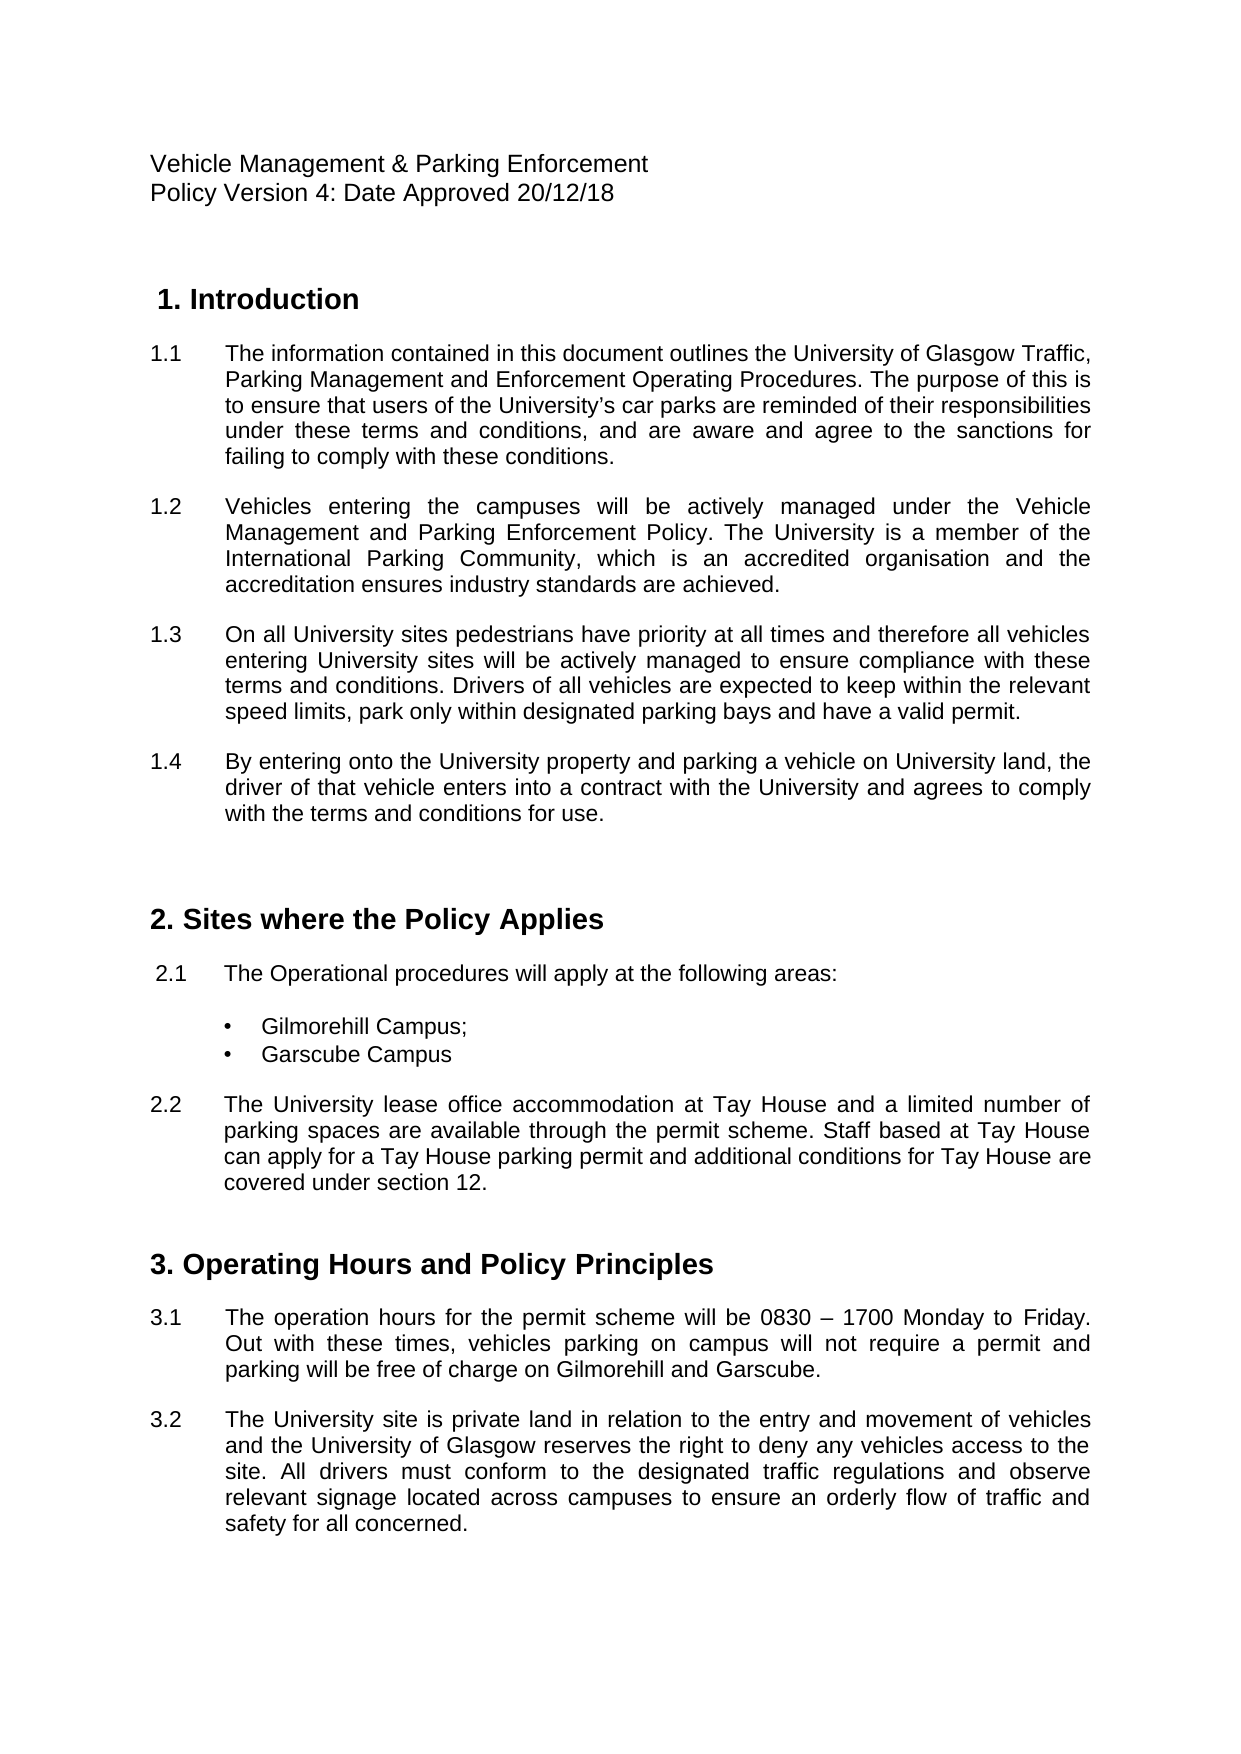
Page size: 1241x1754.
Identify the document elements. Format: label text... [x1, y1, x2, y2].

subtitle Introduction [157, 282, 1103, 316]
list Garscube Campus [224, 1040, 1103, 1068]
list The Operational procedures will apply at the following areas: [155, 960, 1103, 986]
list Vehicles entering the campuses will be actively managed under the Vehicle Management and Parking Enforcement Policy. The University is a member of the International Parking Community, which is an accredited organisation and the accreditation ensures industry standards are achieved. [150, 494, 1091, 597]
list Gilmorehill Campus; [224, 1012, 1103, 1040]
list On all University sites pedestrians have priority at all times and therefore all vehicles entering University sites will be actively managed to ensure compliance with these terms and conditions. Drivers of all vehicles are expected to keep within the relevant speed limits, park only within designated parking bays and have a valid permit. [150, 621, 1091, 725]
list The operation hours for the permit scheme will be 0830 – 1700 Monday to Friday. Out with these times, vehicles parking on campus will not require a permit and parking will be free of charge on Gilmorehill and Garscube. [150, 1305, 1091, 1382]
subtitle Sites where the Policy Applies [150, 902, 1103, 936]
subtitle Operating Hours and Policy Principles [150, 1247, 1103, 1280]
list The University lease office accommodation at Tay House and a limited number of parking spaces are available through the permit scheme. Staff based at Tay House can apply for a Tay House parking permit and additional conditions for Tay House are covered under section 12. [150, 1092, 1091, 1196]
list The information contained in this document outlines the University of Glasgow Traffic, Parking Management and Enforcement Operating Procedures. The purpose of this is to ensure that users of the University’s car parks are reminded of their responsibilities under these terms and conditions, and are aware and agree to the sanctions for failing to comply with these conditions. [150, 341, 1091, 469]
text Vehicle Management & Parking Enforcement Policy Version 4: Date Approved 20/12/18 [150, 150, 714, 206]
list By entering onto the University property and parking a vehicle on University land, the driver of that vehicle enters into a contract with the University and agrees to comply with the terms and conditions for use. [150, 749, 1092, 826]
list The University site is private land in relation to the entry and movement of vehicles and the University of Glasgow reserves the right to deny any vehicles access to the site. All drivers must conform to the designated traffic regulations and observe relevant signage located across campuses to ensure an orderly flow of traffic and safety for all concerned. [150, 1407, 1091, 1536]
